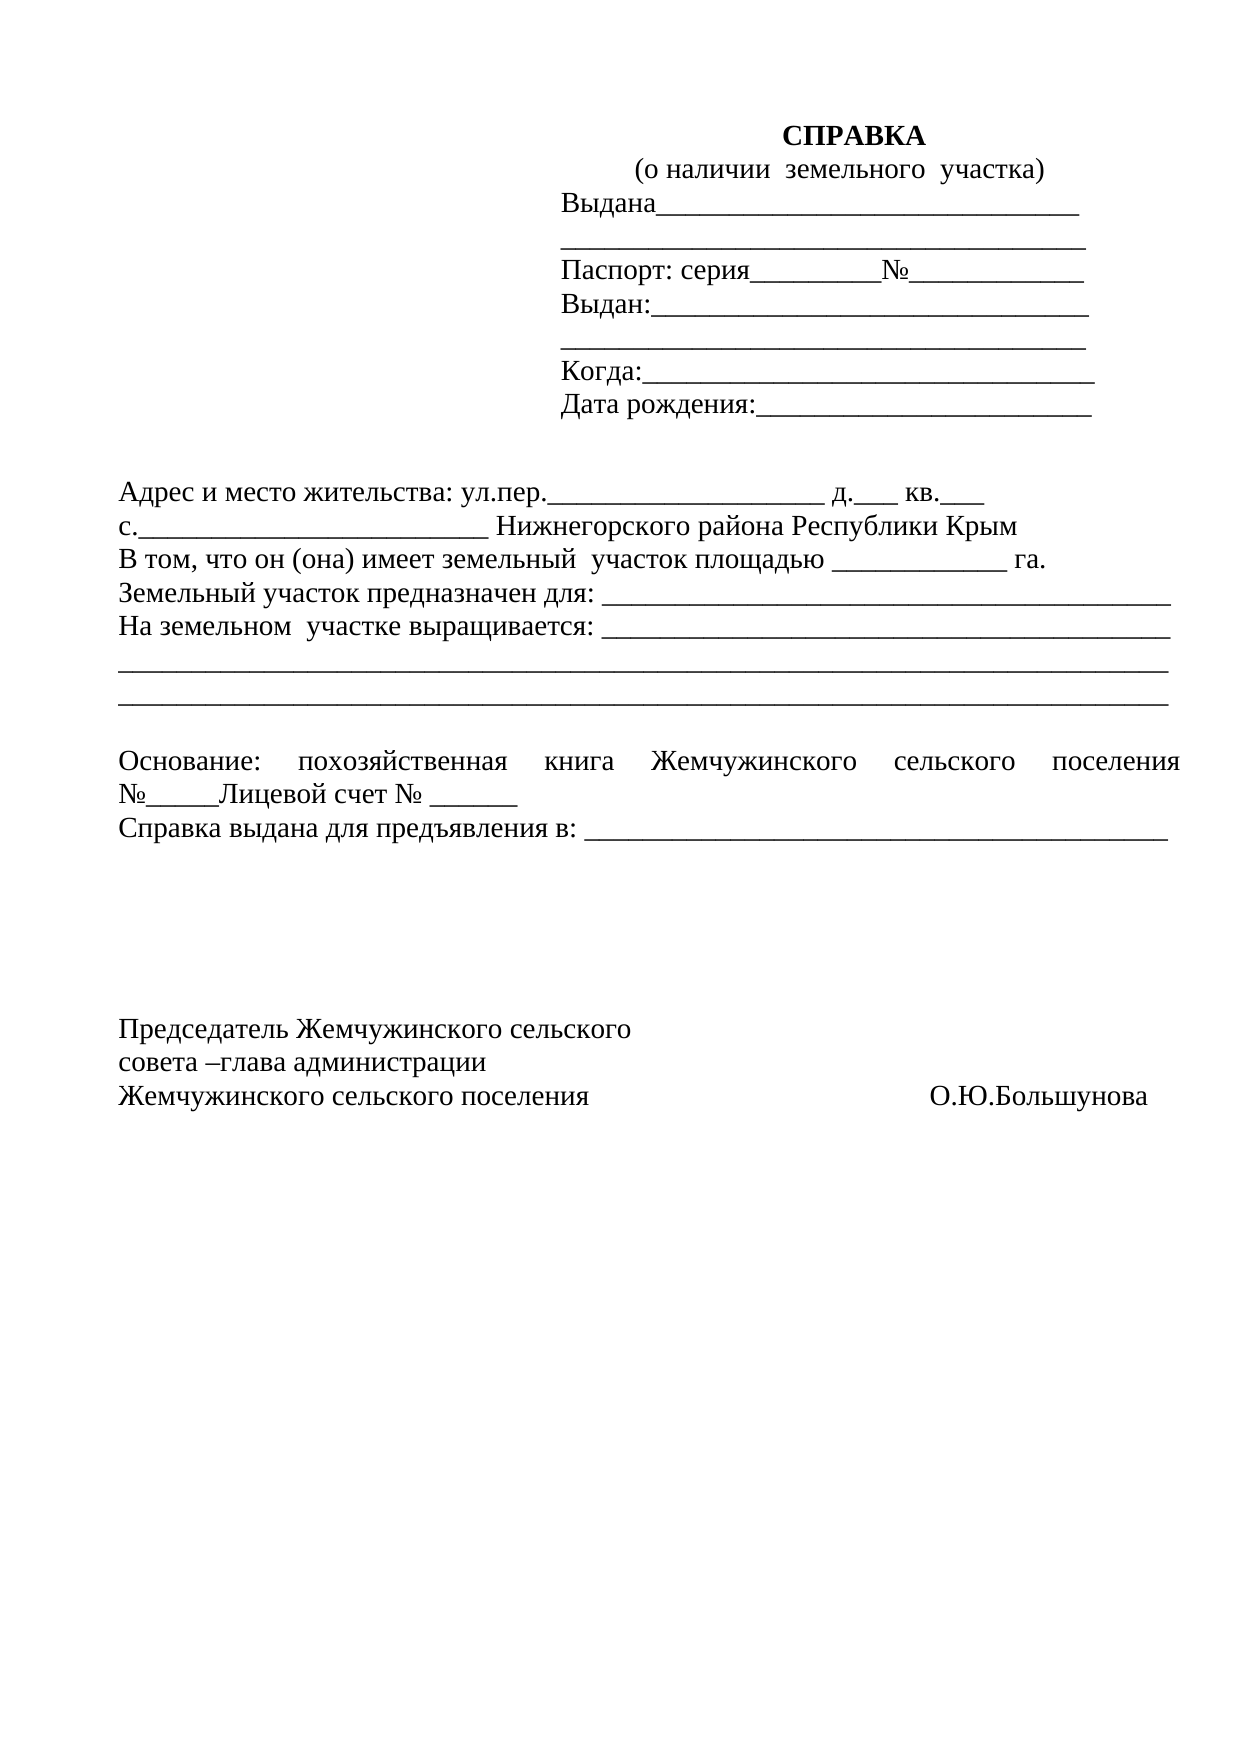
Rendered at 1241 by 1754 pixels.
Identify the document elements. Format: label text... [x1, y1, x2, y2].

text Основание: похозяйственная книга Жемчужинского сельского поселения №_____Лицевой счет № ______ [118, 743, 1181, 810]
text Выдана_____________________________ [487, 185, 1181, 219]
text Когда:_______________________________ [487, 353, 1181, 386]
text На земельном участке выращивается: _______________________________________ [118, 608, 1181, 642]
text с.________________________ Нижнегорского района Республики Крым [118, 508, 1181, 541]
text СПРАВКА [708, 118, 1181, 152]
subtitle Адрес и место жительства: ул.пер.___________________ д.___ кв.___ [118, 474, 1181, 508]
text ____________________________________ [487, 319, 1181, 353]
text В том, что он (она) имеет земельный участок площадью ____________ га. [118, 541, 1181, 575]
text (о наличии земельного участка) [561, 152, 1181, 185]
text Выдан:______________________________ [487, 286, 1181, 319]
text Жемчужинского сельского поселения О.Ю.Большунова [118, 1078, 1181, 1112]
text Справка выдана для предъявления в: ________________________________________ [118, 810, 1181, 843]
text Паспорт: серия_________№____________ [487, 252, 1181, 286]
text Председатель Жемчужинского сельского [118, 1011, 1181, 1044]
text совета –глава администрации [118, 1044, 1181, 1078]
text Дата рождения:_______________________ [487, 386, 1181, 420]
text ____________________________________ [487, 219, 1181, 252]
text ________________________________________________________________________________________________________________________________________________ [118, 642, 1181, 709]
text Земельный участок предназначен для: _______________________________________ [118, 575, 1181, 608]
